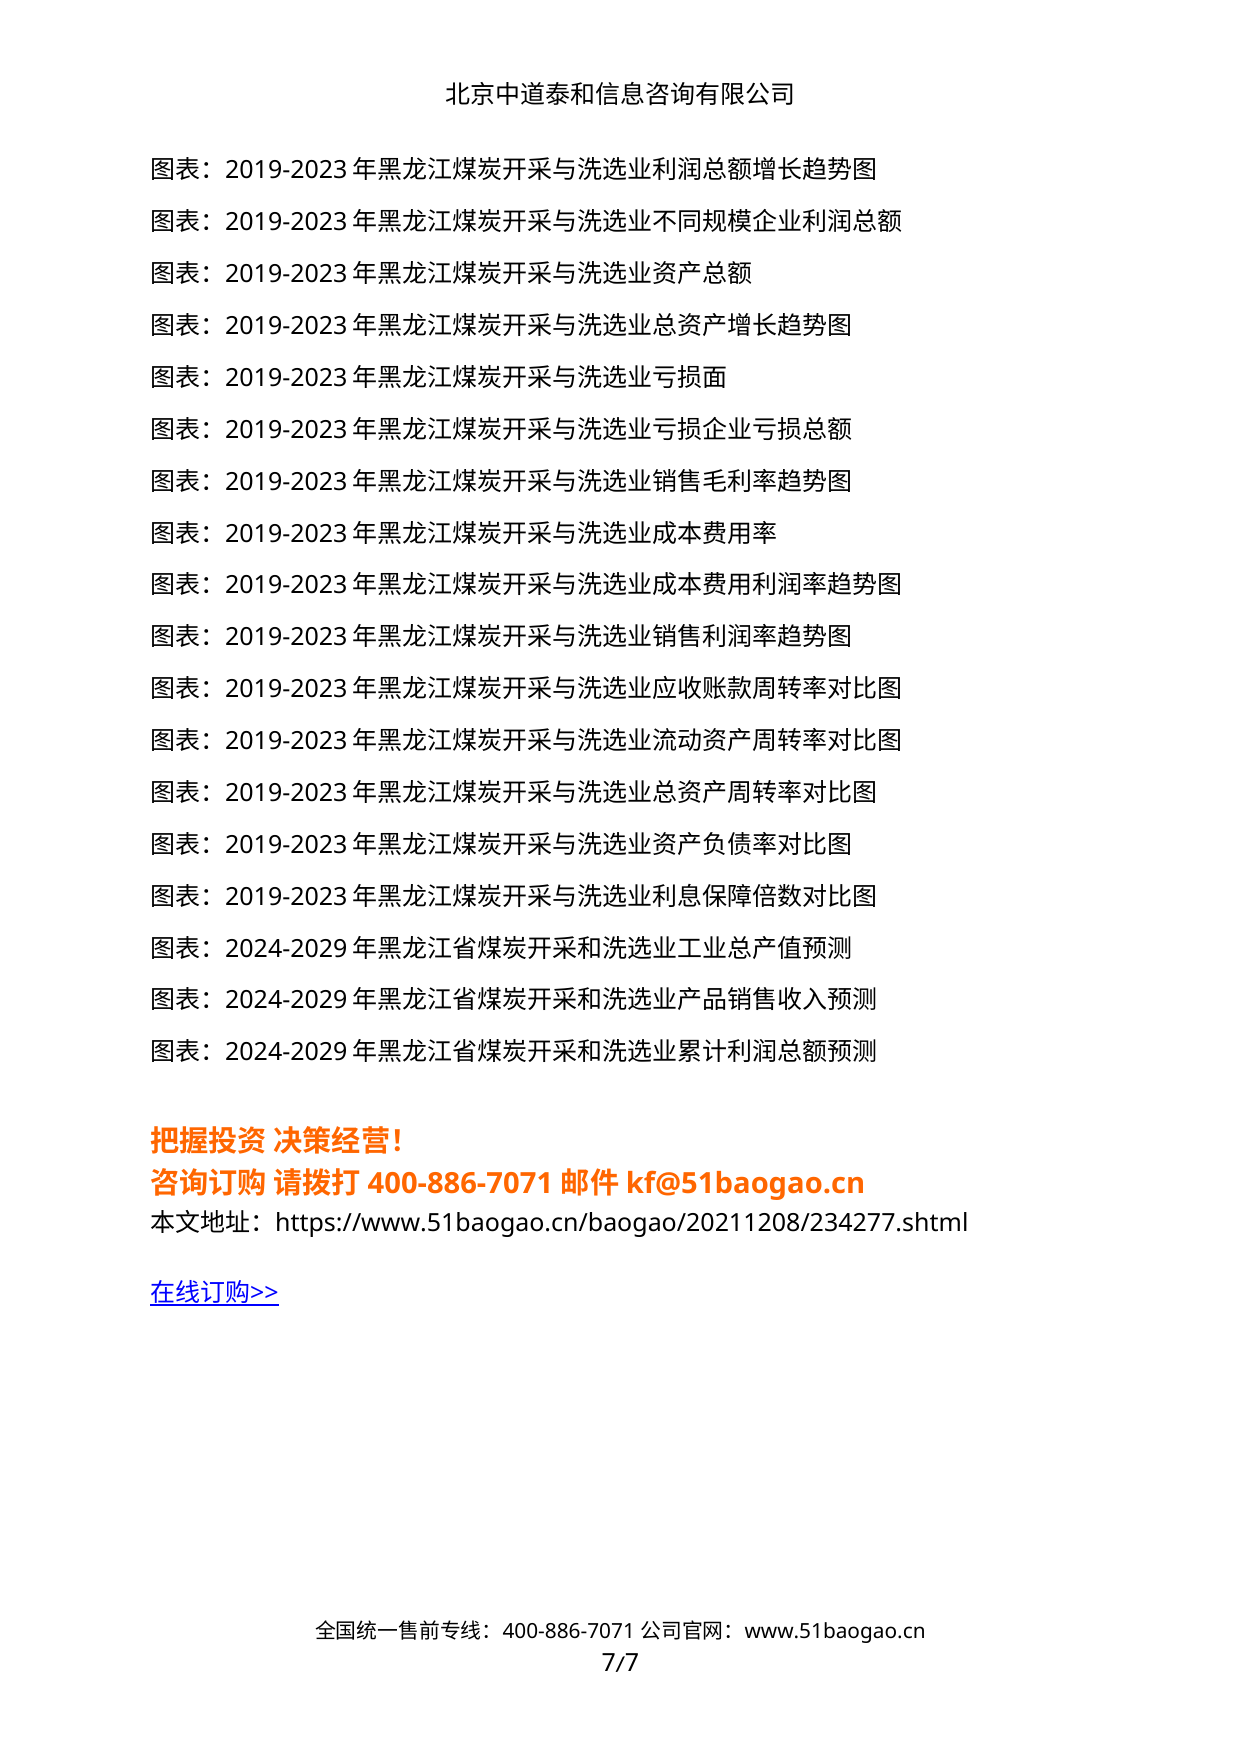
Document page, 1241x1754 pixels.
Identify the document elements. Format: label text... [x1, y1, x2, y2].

text 图表：2019-2023年黑龙江煤炭开采与洗选业不同规模企业利润总额 [150, 202, 1090, 238]
text 图表：2019-2023年黑龙江煤炭开采与洗选业成本费用率 [150, 513, 1090, 549]
text 图表：2019-2023年黑龙江煤炭开采与洗选业销售利润率趋势图 [150, 617, 1090, 653]
text 图表：2024-2029年黑龙江省煤炭开采和洗选业累计利润总额预测 [150, 1032, 1090, 1068]
text 图表：2019-2023年黑龙江煤炭开采与洗选业资产负债率对比图 [150, 824, 1090, 861]
text 在线订购>> [150, 1239, 1090, 1309]
text 图表：2019-2023年黑龙江煤炭开采与洗选业总资产周转率对比图 [150, 772, 1090, 809]
text 图表：2024-2029年黑龙江省煤炭开采和洗选业产品销售收入预测 [150, 980, 1090, 1016]
text 图表：2019-2023年黑龙江煤炭开采与洗选业销售毛利率趋势图 [150, 461, 1090, 497]
text 图表：2019-2023年黑龙江煤炭开采与洗选业利息保障倍数对比图 [150, 876, 1090, 912]
text 图表：2019-2023年黑龙江煤炭开采与洗选业总资产增长趋势图 [150, 306, 1090, 342]
text 图表：2019-2023年黑龙江煤炭开采与洗选业利润总额增长趋势图 [150, 150, 1090, 186]
text 图表：2019-2023年黑龙江煤炭开采与洗选业成本费用利润率趋势图 [150, 565, 1090, 601]
text 图表：2019-2023年黑龙江煤炭开采与洗选业资产总额 [150, 254, 1090, 290]
text 图表：2019-2023年黑龙江煤炭开采与洗选业亏损面 [150, 357, 1090, 394]
text 图表：2019-2023年黑龙江煤炭开采与洗选业应收账款周转率对比图 [150, 669, 1090, 705]
text 图表：2019-2023年黑龙江煤炭开采与洗选业流动资产周转率对比图 [150, 721, 1090, 757]
text 把握投资 决策经营！咨询订购 请拨打 400-886-7071 邮件 kf@51baogao.cn本文地址：https://www.51baogao.cn/baogao/20211208/234277.shtml [150, 1084, 1090, 1239]
text 图表：2019-2023年黑龙江煤炭开采与洗选业亏损企业亏损总额 [150, 409, 1090, 446]
text 图表：2024-2029年黑龙江省煤炭开采和洗选业工业总产值预测 [150, 928, 1090, 964]
